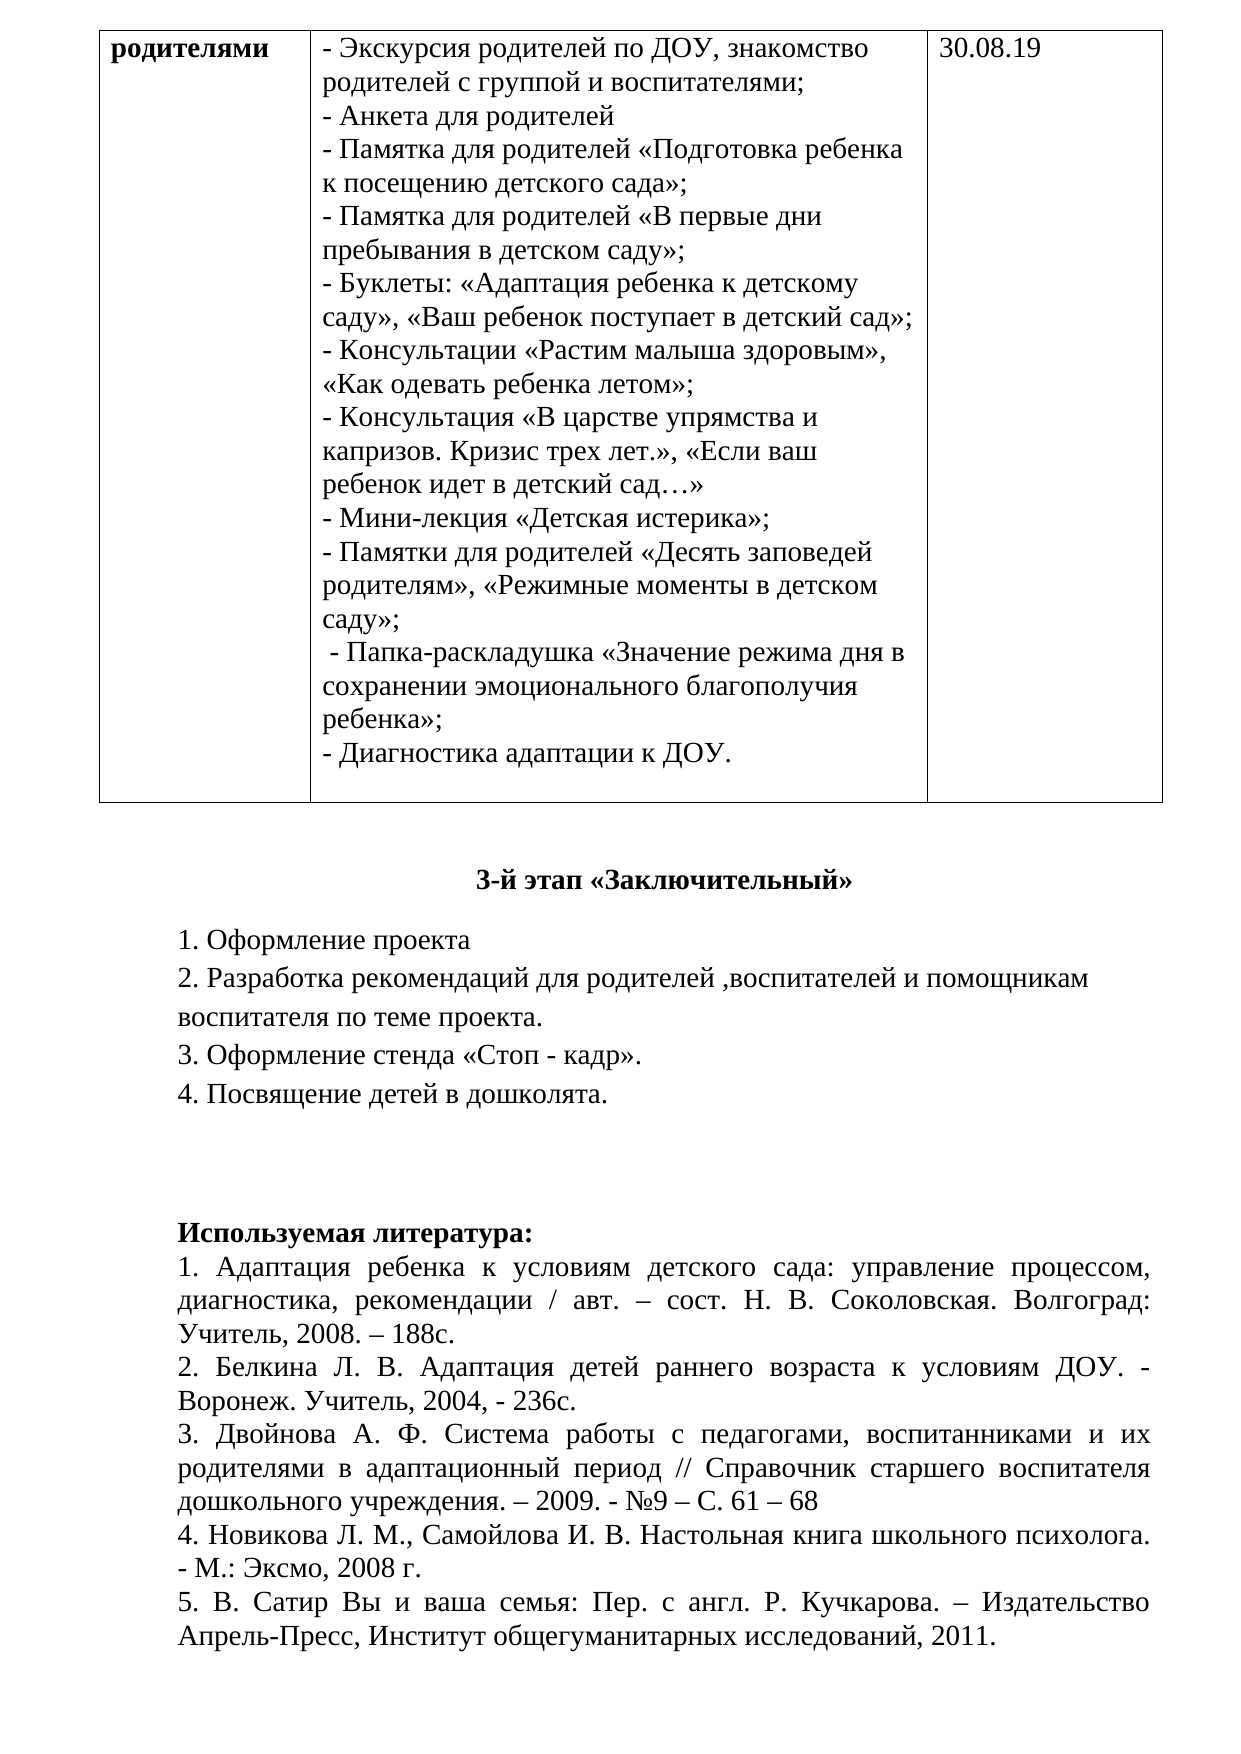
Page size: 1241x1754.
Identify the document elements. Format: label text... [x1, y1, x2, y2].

text 2. Разработка рекомендаций для родителей ,воспитателей и помощникам воспитателя по теме проекта. [177, 960, 1152, 1032]
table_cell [311, 31, 927, 802]
table_cell Работа с родителями [100, 31, 310, 802]
text 1. Оформление проекта [177, 922, 1152, 955]
text 3-й этап «Заключительный» [177, 862, 1152, 896]
text 4. Новикова Л. М., Самойлова И. В. Настольная книга школьного психолога. - М.: Эксмо, 2008 г. [177, 1517, 1152, 1584]
text 3. Двойнова А. Ф. Система работы с педагогами, воспитанниками и их родителями в адаптационный период // Справочник старшего воспитателя дошкольного учреждения. – 2009. - №9 – С. 61 – 68 [177, 1416, 1152, 1517]
text Используемая литература: [177, 1215, 1152, 1249]
text 3. Оформление стенда «Стоп - кадр». [177, 1037, 1152, 1071]
text 1. Адаптация ребенка к условиям детского сада: управление процессом, диагностика, рекомендации / авт. – сост. Н. В. Соколовская. Волгоград: Учитель, 2008. – 188с. [177, 1249, 1152, 1349]
text 4. Посвящение детей в дошколята. [177, 1076, 1152, 1109]
text 2. Белкина Л. В. Адаптация детей раннего возраста к условиям ДОУ. - Воронеж. Учитель, 2004, - 236с. [177, 1349, 1152, 1416]
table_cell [928, 31, 1162, 802]
text 5. В. Сатир Вы и ваша семья: Пер. с англ. Р. Кучкарова. – Издательство Апрель-Пресс, Институт общегуманитарных исследований, 2011. [177, 1584, 1152, 1651]
